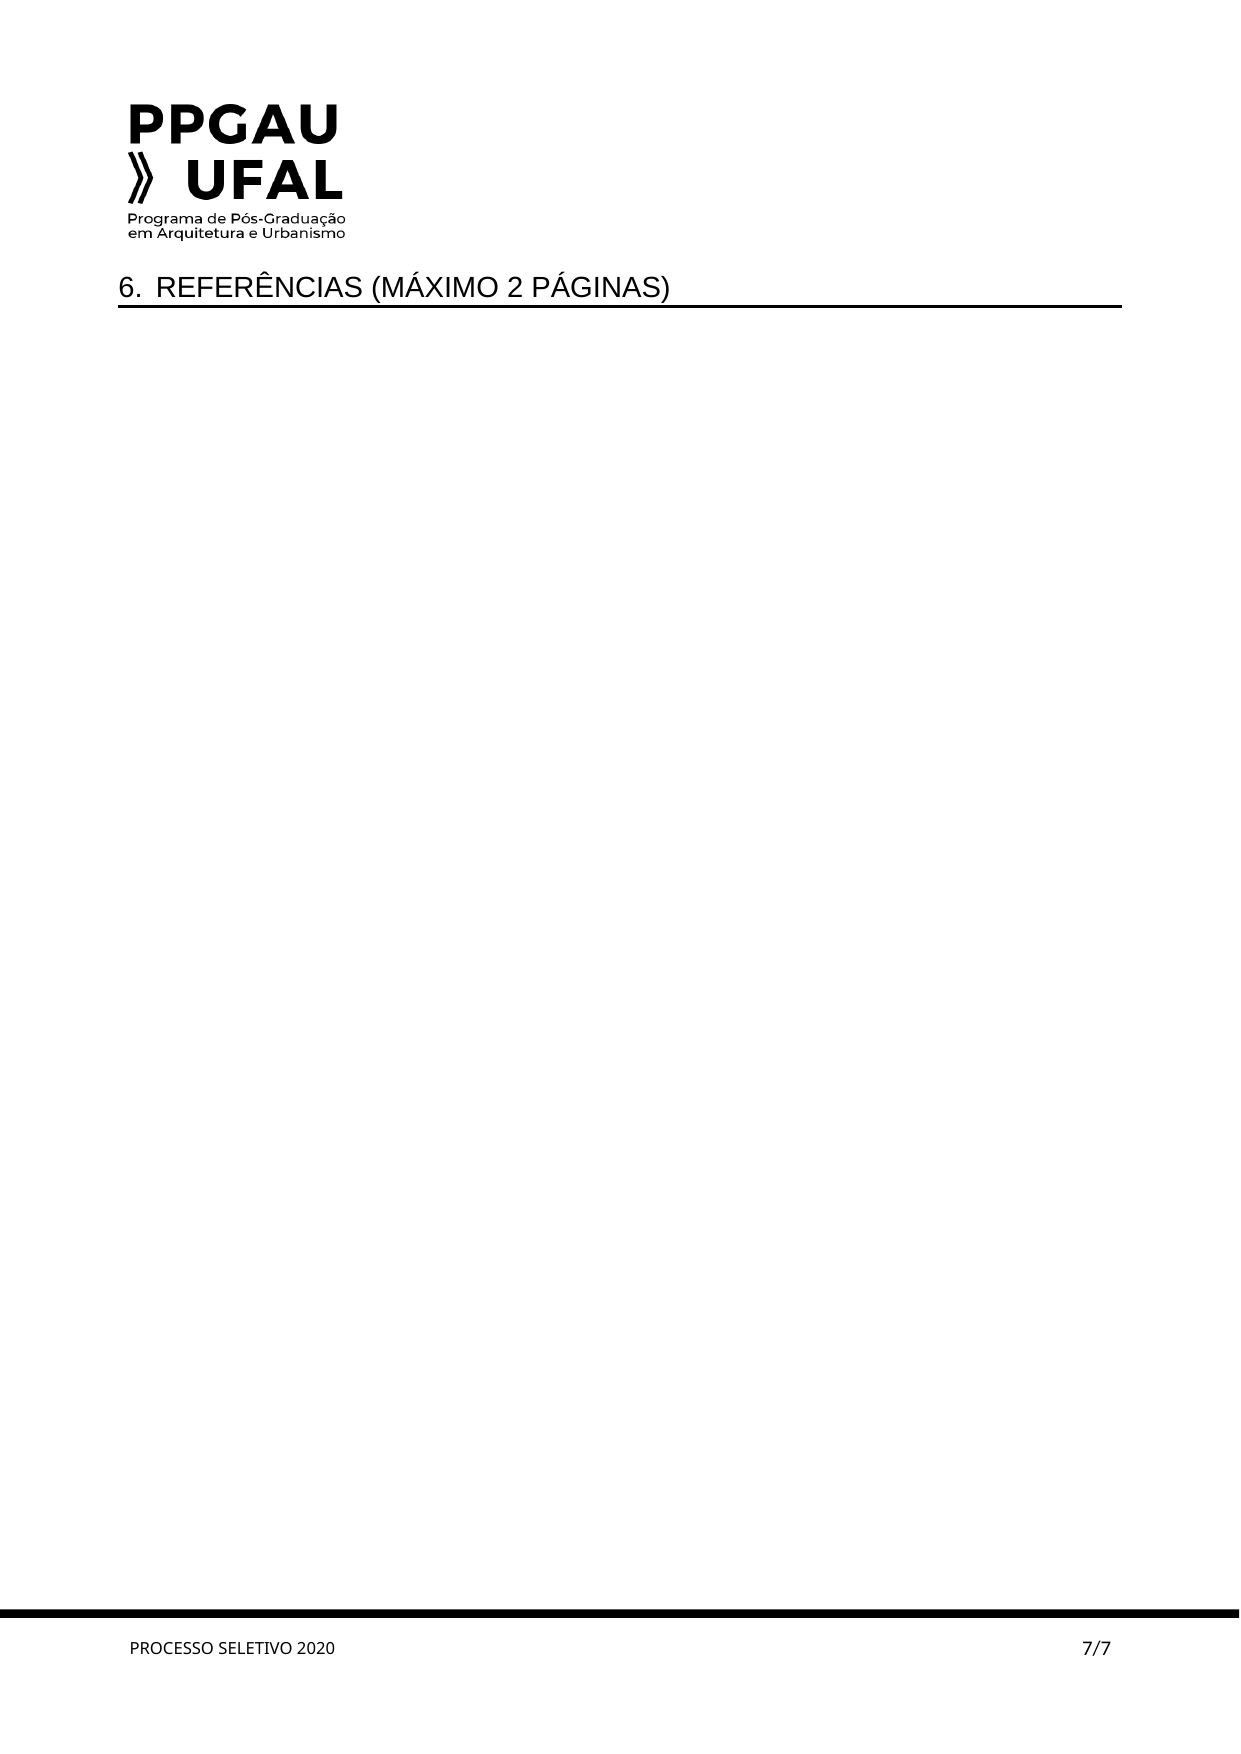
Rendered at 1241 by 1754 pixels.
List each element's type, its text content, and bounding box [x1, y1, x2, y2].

list REFERÊNCIAS (MÁXIMO 2 PÁGINAS) [118, 269, 1122, 305]
